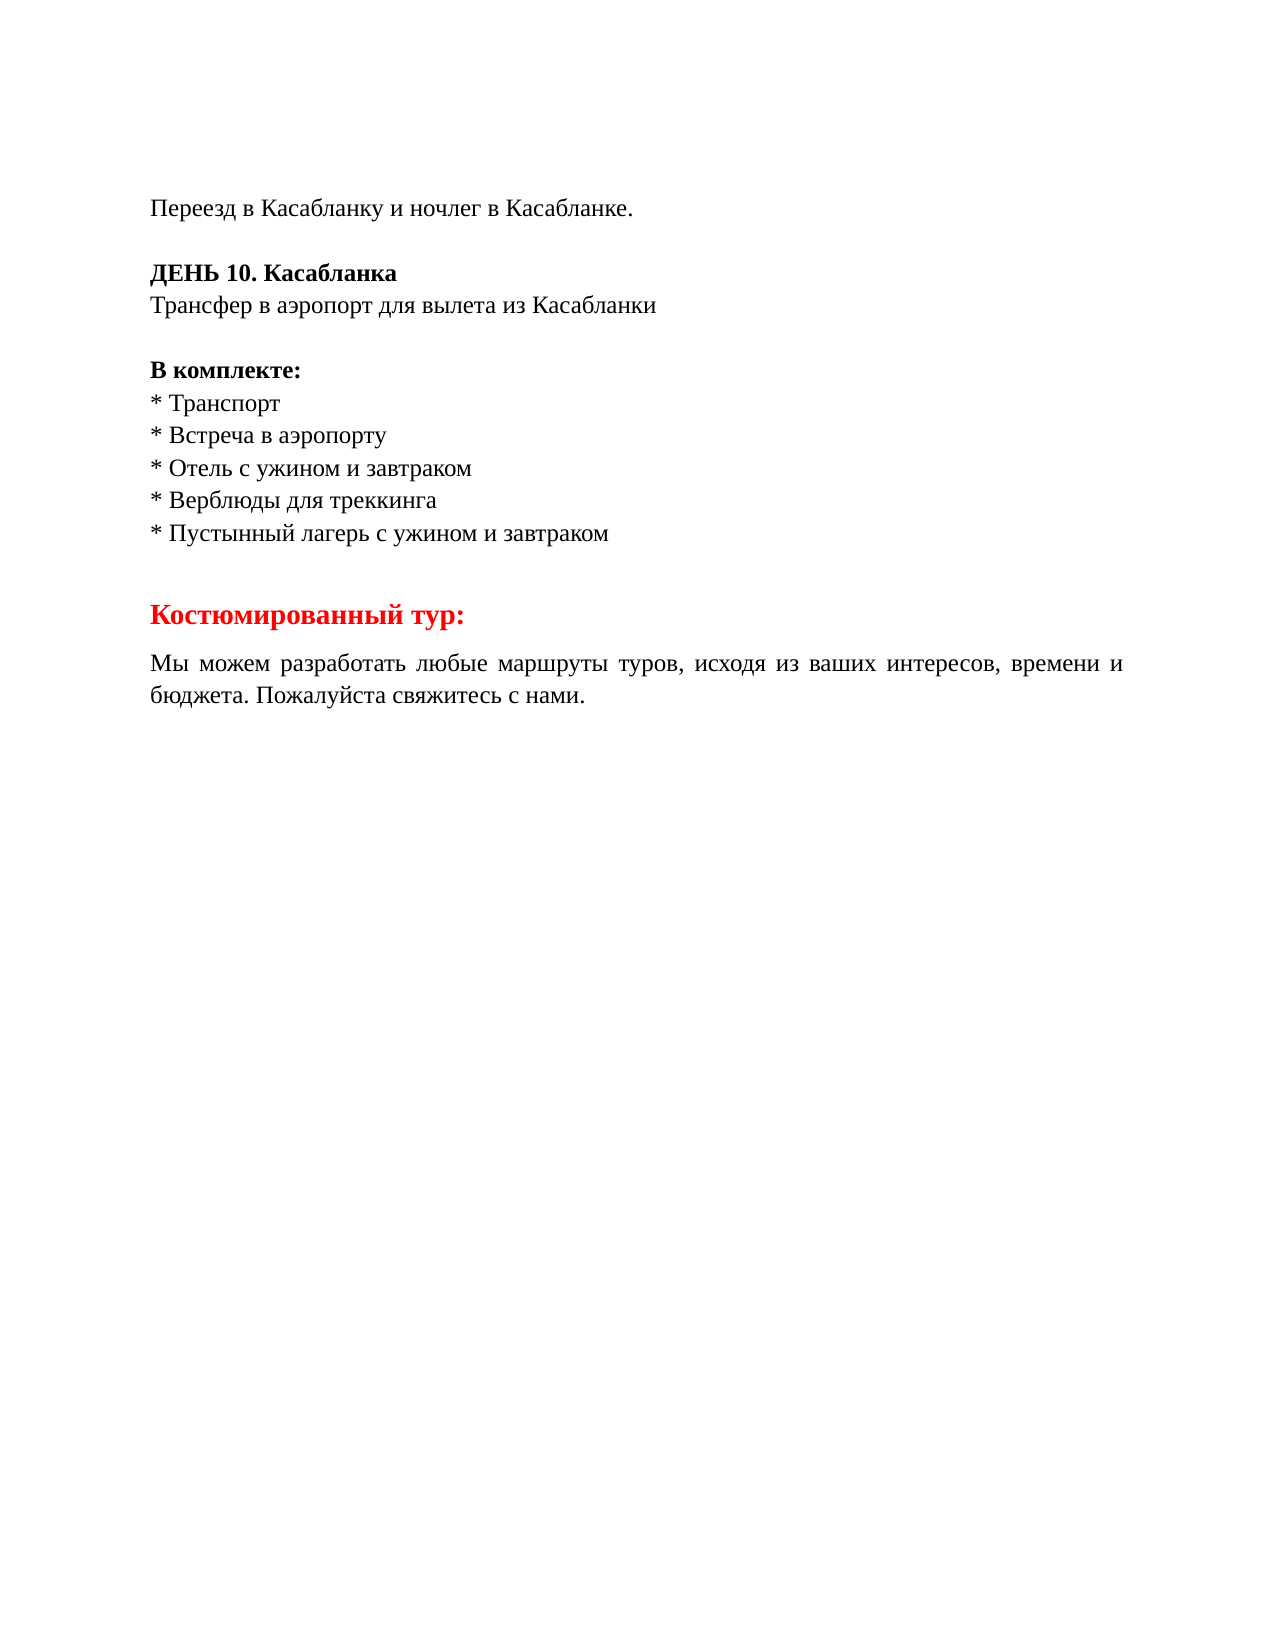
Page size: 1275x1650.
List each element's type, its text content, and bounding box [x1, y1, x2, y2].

text * Встреча в аэропорту [150, 419, 1125, 451]
text В комплекте: [150, 354, 1125, 386]
text Переезд в Касабланку и ночлег в Касабланке. [150, 191, 1125, 224]
text Костюмированный тур: [150, 581, 1125, 646]
text ДЕНЬ 10. Касабланка [150, 256, 1125, 289]
text * Отель с ужином и завтраком [150, 451, 1125, 484]
text * Верблюды для треккинга [150, 484, 1125, 516]
text Трансфер в аэропорт для вылета из Касабланки [150, 289, 1125, 321]
text * Транспорт [150, 386, 1125, 419]
text Мы можем разработать любые маршруты туров, исходя из ваших интересов, времени и бюджета. Пожалуйста свяжитесь с нами. [150, 646, 1125, 711]
text * Пустынный лагерь с ужином и завтраком [150, 516, 1125, 549]
